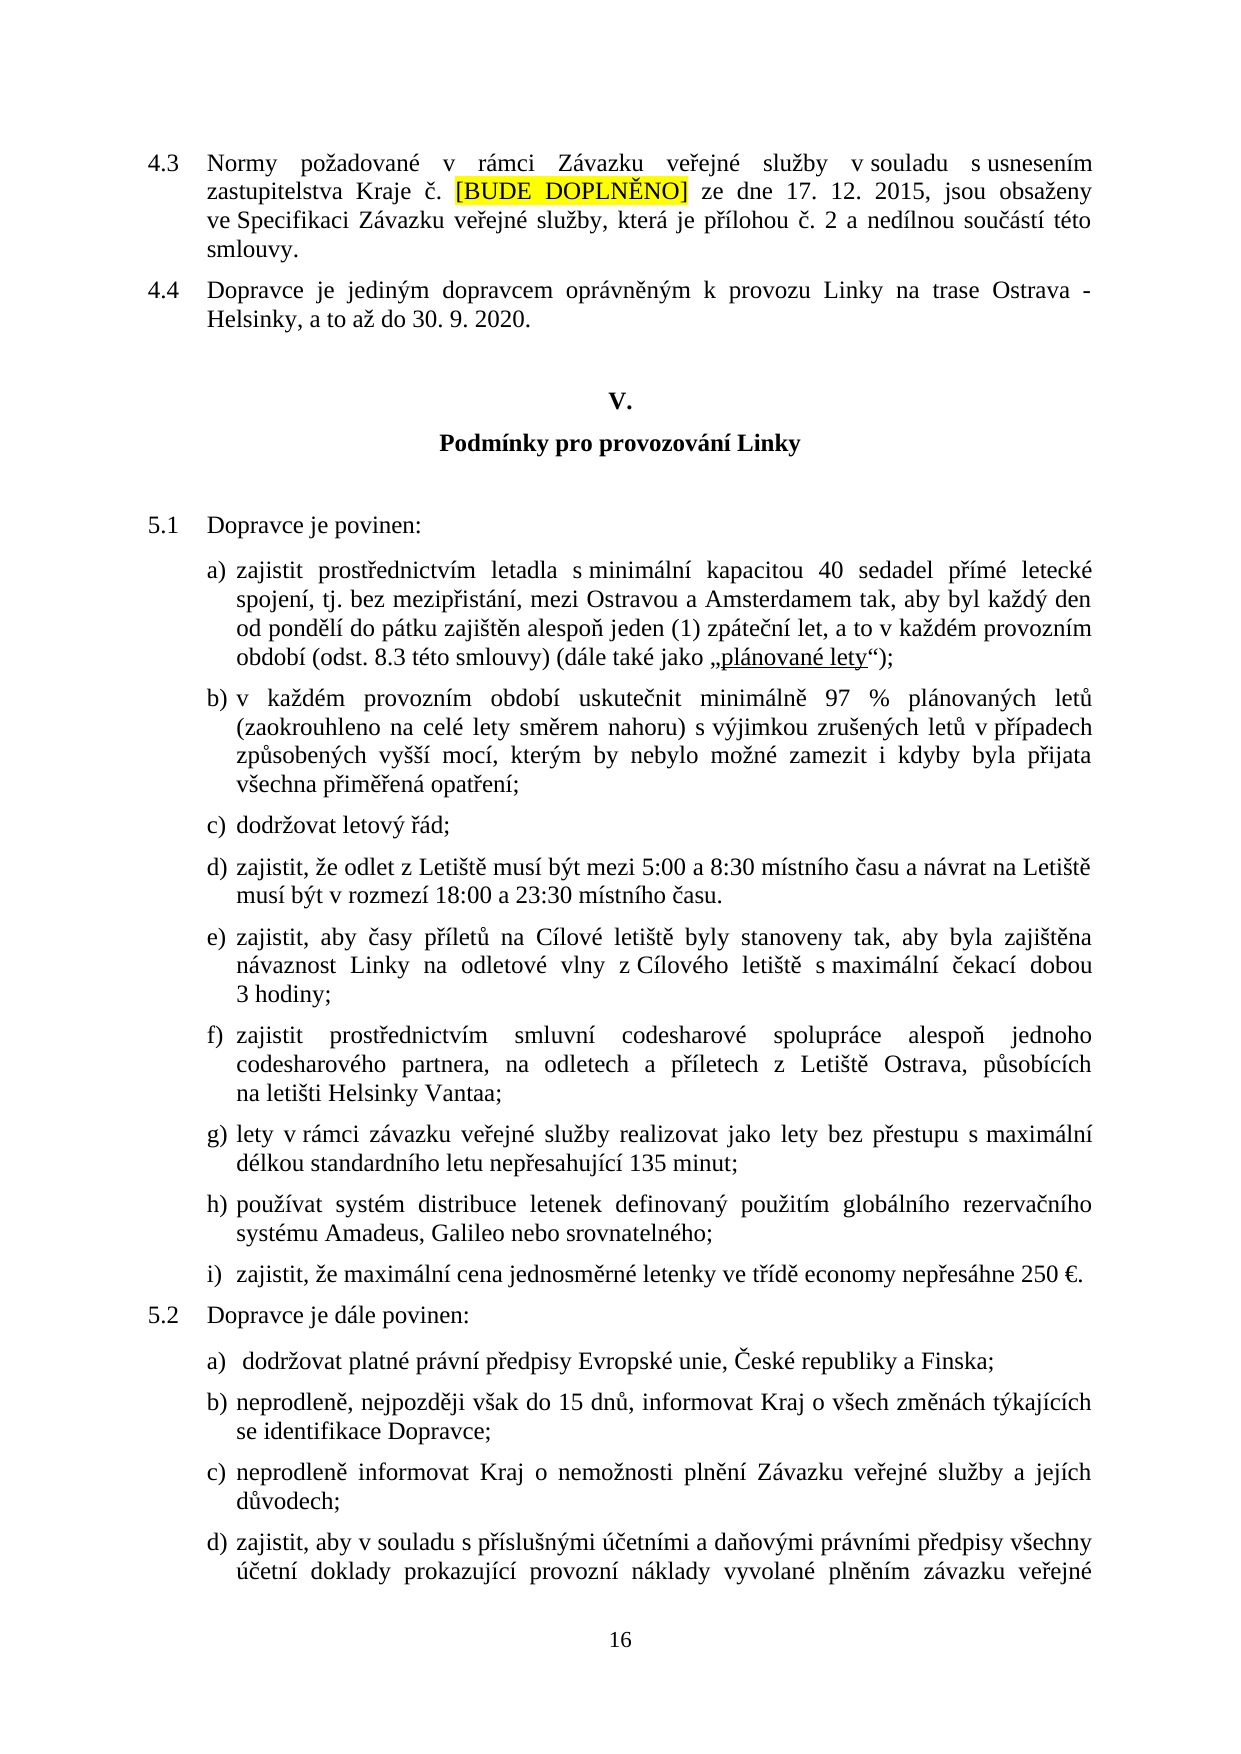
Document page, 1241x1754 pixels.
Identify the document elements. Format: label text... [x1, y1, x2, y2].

list dodržovat letový řád; [207, 811, 1093, 839]
text Podmínky pro provozování Linky [148, 428, 1093, 456]
text V. [148, 386, 1093, 415]
list dodržovat platné právní předpisy Evropské unie, České republiky a Finska; [207, 1346, 1093, 1375]
list v každém provozním období uskutečnit minimálně 97 % plánovaných letů (zaokrouhleno na celé lety směrem nahoru) s výjimkou zrušených letů v případech způsobených vyšší mocí, kterým by nebylo možné zamezit i kdyby byla přijata všechna přiměřená opatření; [207, 683, 1093, 798]
list používat systém distribuce letenek definovaný použitím globálního rezervačního systému Amadeus, Galileo nebo srovnatelného; [207, 1189, 1093, 1247]
list zajistit, aby časy příletů na Cílové letiště byly stanoveny tak, aby byla zajištěna návaznost Linky na odletové vlny z Cílového letiště s maximální čekací dobou 3 hodiny; [207, 922, 1093, 1008]
list zajistit prostřednictvím smluvní codesharové spolupráce alespoň jednoho codesharového partnera, na odletech a příletech z Letiště Ostrava, působících na letišti Helsinky Vantaa; [207, 1021, 1093, 1107]
list Dopravce je povinen: [148, 510, 1093, 539]
list Dopravce je dále povinen: [148, 1301, 1093, 1329]
list Normy požadované v rámci Závazku veřejné služby v souladu s usnesením zastupitelstva Kraje č. [BUDE DOPLNĚNO] ze dne 17. 12. 2015, jsou obsaženy ve Specifikaci Závazku veřejné služby, která je přílohou č. 2 a nedílnou součástí této smlouvy. [148, 148, 1093, 263]
list neprodleně, nejpozději však do 15 dnů, informovat Kraj o všech změnách týkajících se identifikace Dopravce; [207, 1387, 1093, 1445]
list lety v rámci závazku veřejné služby realizovat jako lety bez přestupu s maximální délkou standardního letu nepřesahující 135 minut; [207, 1119, 1093, 1177]
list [207, 1527, 1093, 1585]
list zajistit prostřednictvím letadla s minimální kapacitou 40 sedadel přímé letecké spojení, tj. bez mezipřistání, mezi Ostravou a Amsterdamem tak, aby byl každý den od pondělí do pátku zajištěn alespoň jeden (1) zpáteční let, a to v každém provozním období (odst. 8.3 této smlouvy) (dále také jako „plánované lety“); [207, 556, 1093, 671]
list Dopravce je jediným dopravcem oprávněným k provozu Linky na trase Ostrava - Helsinky, a to až do 30. 9. 2020. [148, 275, 1093, 333]
list zajistit, že maximální cena jednosměrné letenky ve třídě economy nepřesáhne 250 €. [207, 1259, 1093, 1288]
list neprodleně informovat Kraj o nemožnosti plnění Závazku veřejné služby a jejích důvodech; [207, 1457, 1093, 1515]
list zajistit, že odlet z Letiště musí být mezi 5:00 a 8:30 místního času a návrat na Letiště musí být v rozmezí 18:00 a 23:30 místního času. [207, 852, 1093, 909]
